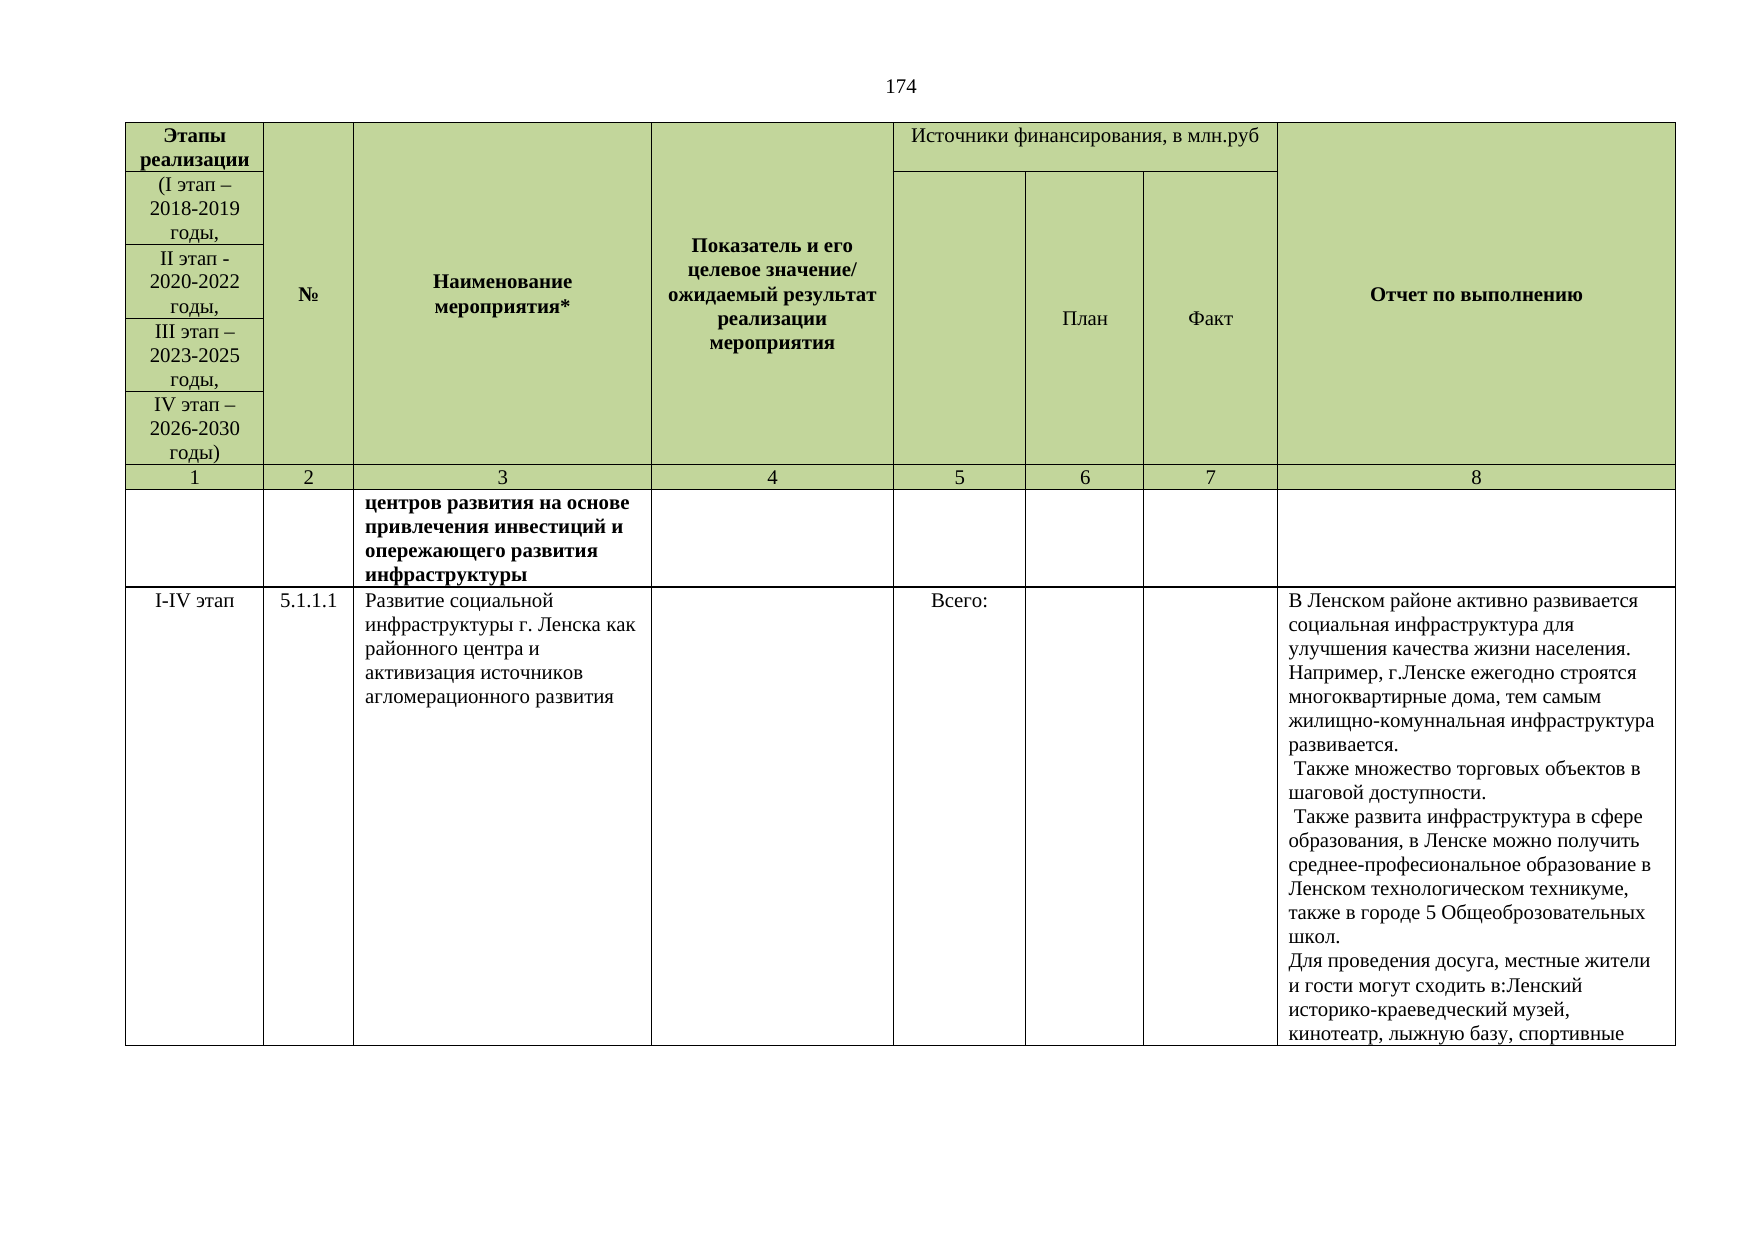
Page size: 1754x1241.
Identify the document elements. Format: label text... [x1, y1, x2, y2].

table_cell III этап – 2023-2025 годы, [126, 319, 263, 391]
table_cell (I этап – 2018-2019 годы, [126, 172, 263, 244]
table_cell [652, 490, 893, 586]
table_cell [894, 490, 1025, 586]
table_cell 1 [126, 465, 263, 489]
table_cell 4 [652, 465, 893, 489]
table_header Отчет по выполнению [1278, 123, 1675, 464]
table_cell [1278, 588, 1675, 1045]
table_cell IV этап – 2026-2030 годы) [126, 392, 263, 464]
table_cell 8 [1278, 465, 1675, 489]
table_cell План [1026, 172, 1143, 464]
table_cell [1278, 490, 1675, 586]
table_cell 2 [264, 465, 353, 489]
table_cell II этап - 2020-2022 годы, [126, 245, 263, 318]
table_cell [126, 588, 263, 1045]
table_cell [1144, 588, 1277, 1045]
table_header Показатель и его целевое значение/ ожидаемый результат реализации мероприятия [652, 123, 893, 464]
table_header Этапы реализации [126, 123, 263, 171]
table_cell 3 [354, 465, 651, 489]
table_cell Факт [1144, 172, 1277, 464]
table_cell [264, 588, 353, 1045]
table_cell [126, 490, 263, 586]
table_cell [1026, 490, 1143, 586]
table_cell 7 [1144, 465, 1277, 489]
table_header № [264, 123, 353, 464]
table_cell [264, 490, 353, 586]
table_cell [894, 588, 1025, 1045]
table_header Источники финансирования, в млн.руб [894, 123, 1277, 171]
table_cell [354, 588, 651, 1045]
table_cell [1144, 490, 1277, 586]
table_cell 6 [1026, 465, 1143, 489]
table_cell 5 [894, 465, 1025, 489]
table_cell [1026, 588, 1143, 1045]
table_cell [894, 172, 1025, 464]
table_header Наименование мероприятия* [354, 123, 651, 464]
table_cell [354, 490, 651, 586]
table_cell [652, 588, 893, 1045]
